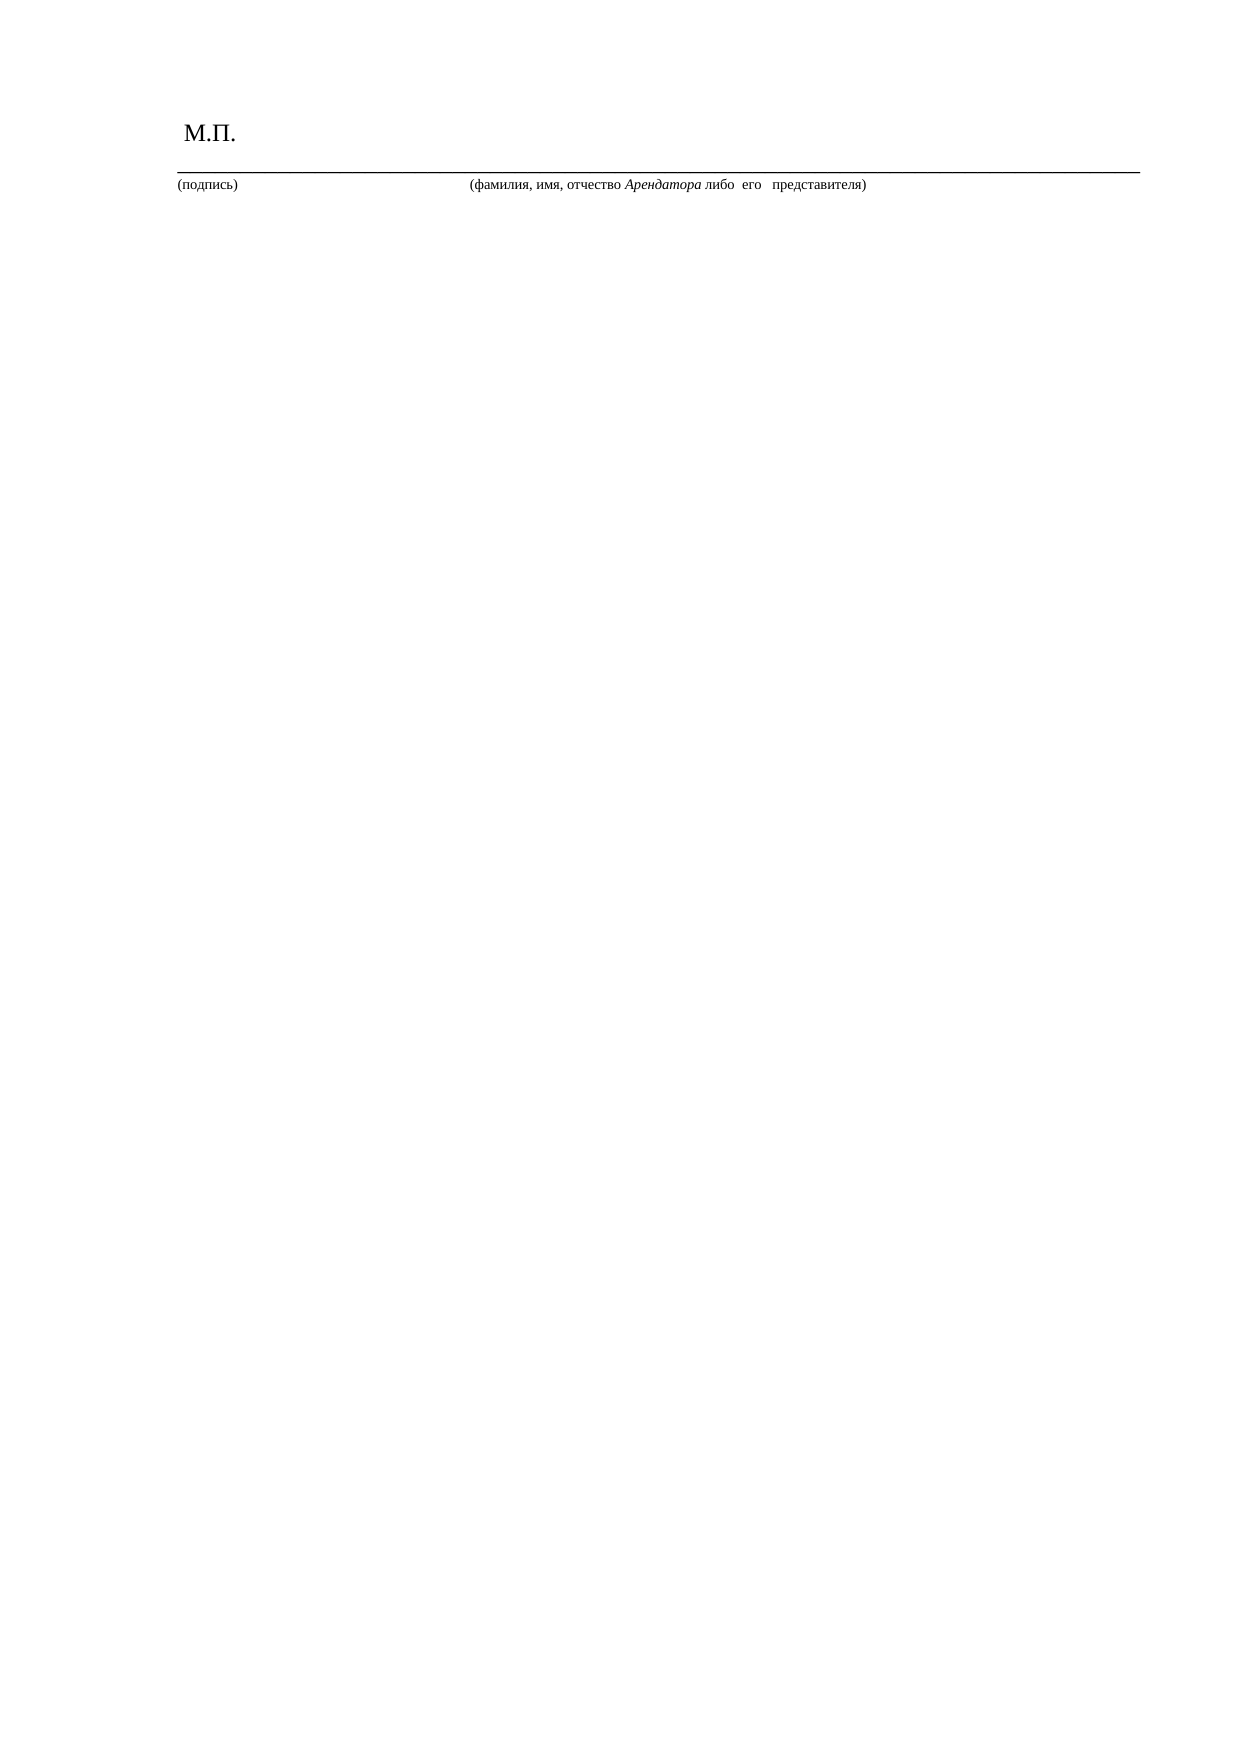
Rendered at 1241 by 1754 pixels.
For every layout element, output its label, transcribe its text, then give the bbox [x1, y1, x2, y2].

text (подпись) (фамилия, имя, отчество Арендатора либо его представителя) [177, 176, 1152, 204]
text _____________________________________________________________________________ [177, 147, 1152, 176]
text М.П. [177, 118, 1152, 147]
